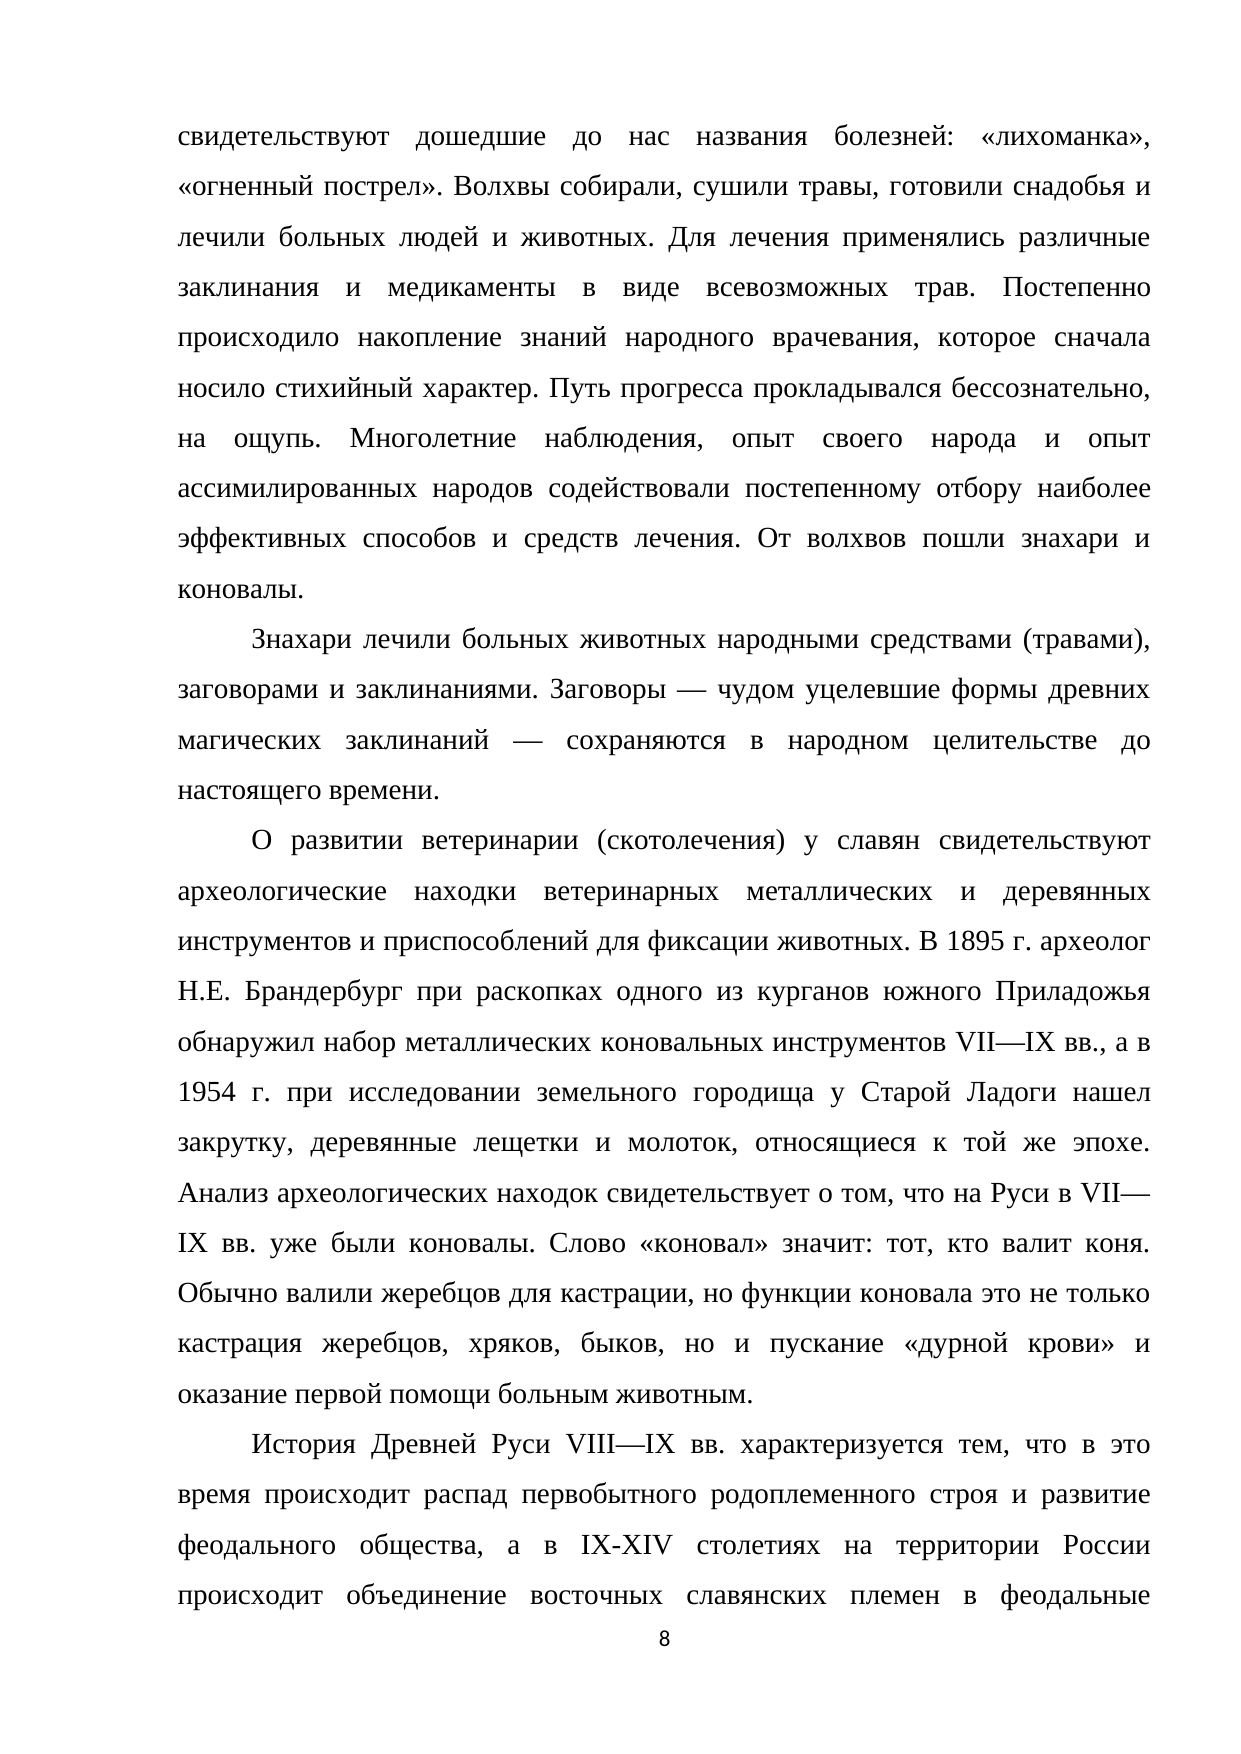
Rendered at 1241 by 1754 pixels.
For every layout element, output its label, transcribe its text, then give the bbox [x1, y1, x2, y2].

text Знахари лечили больных животных народными средствами (травами), заговорами и заклинаниями. Заговоры — чудом уцелевшие формы древних магических заклинаний — сохраняются в народном целительстве до настоящего времени. [177, 621, 1152, 806]
text О развитии ветеринарии (скотолечения) у славян свидетельствуют археологические находки ветеринарных металлических и деревянных инструментов и приспособлений для фиксации животных. В 1895 г. археолог Н.Е. Брандербург при раскопках одного из курганов южного Приладожья обнаружил набор металлических коновальных инструментов VII—IX вв., а в 1954 г. при исследовании земельного городища у Старой Ладоги нашел закрутку, деревянные лещетки и молоток, относящиеся к той же эпохе. Анализ археологических находок свидетельствует о том, что на Руси в VII—IX вв. уже были коновалы. Слово «коновал» значит: тот, кто валит коня. Обычно валили жеребцов для кастрации, но функции коновала это не только кастрация жеребцов, хряков, быков, но и пускание «дурной крови» и оказание первой помощи больным животным. [177, 822, 1152, 1409]
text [177, 118, 1152, 604]
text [177, 1426, 1152, 1611]
